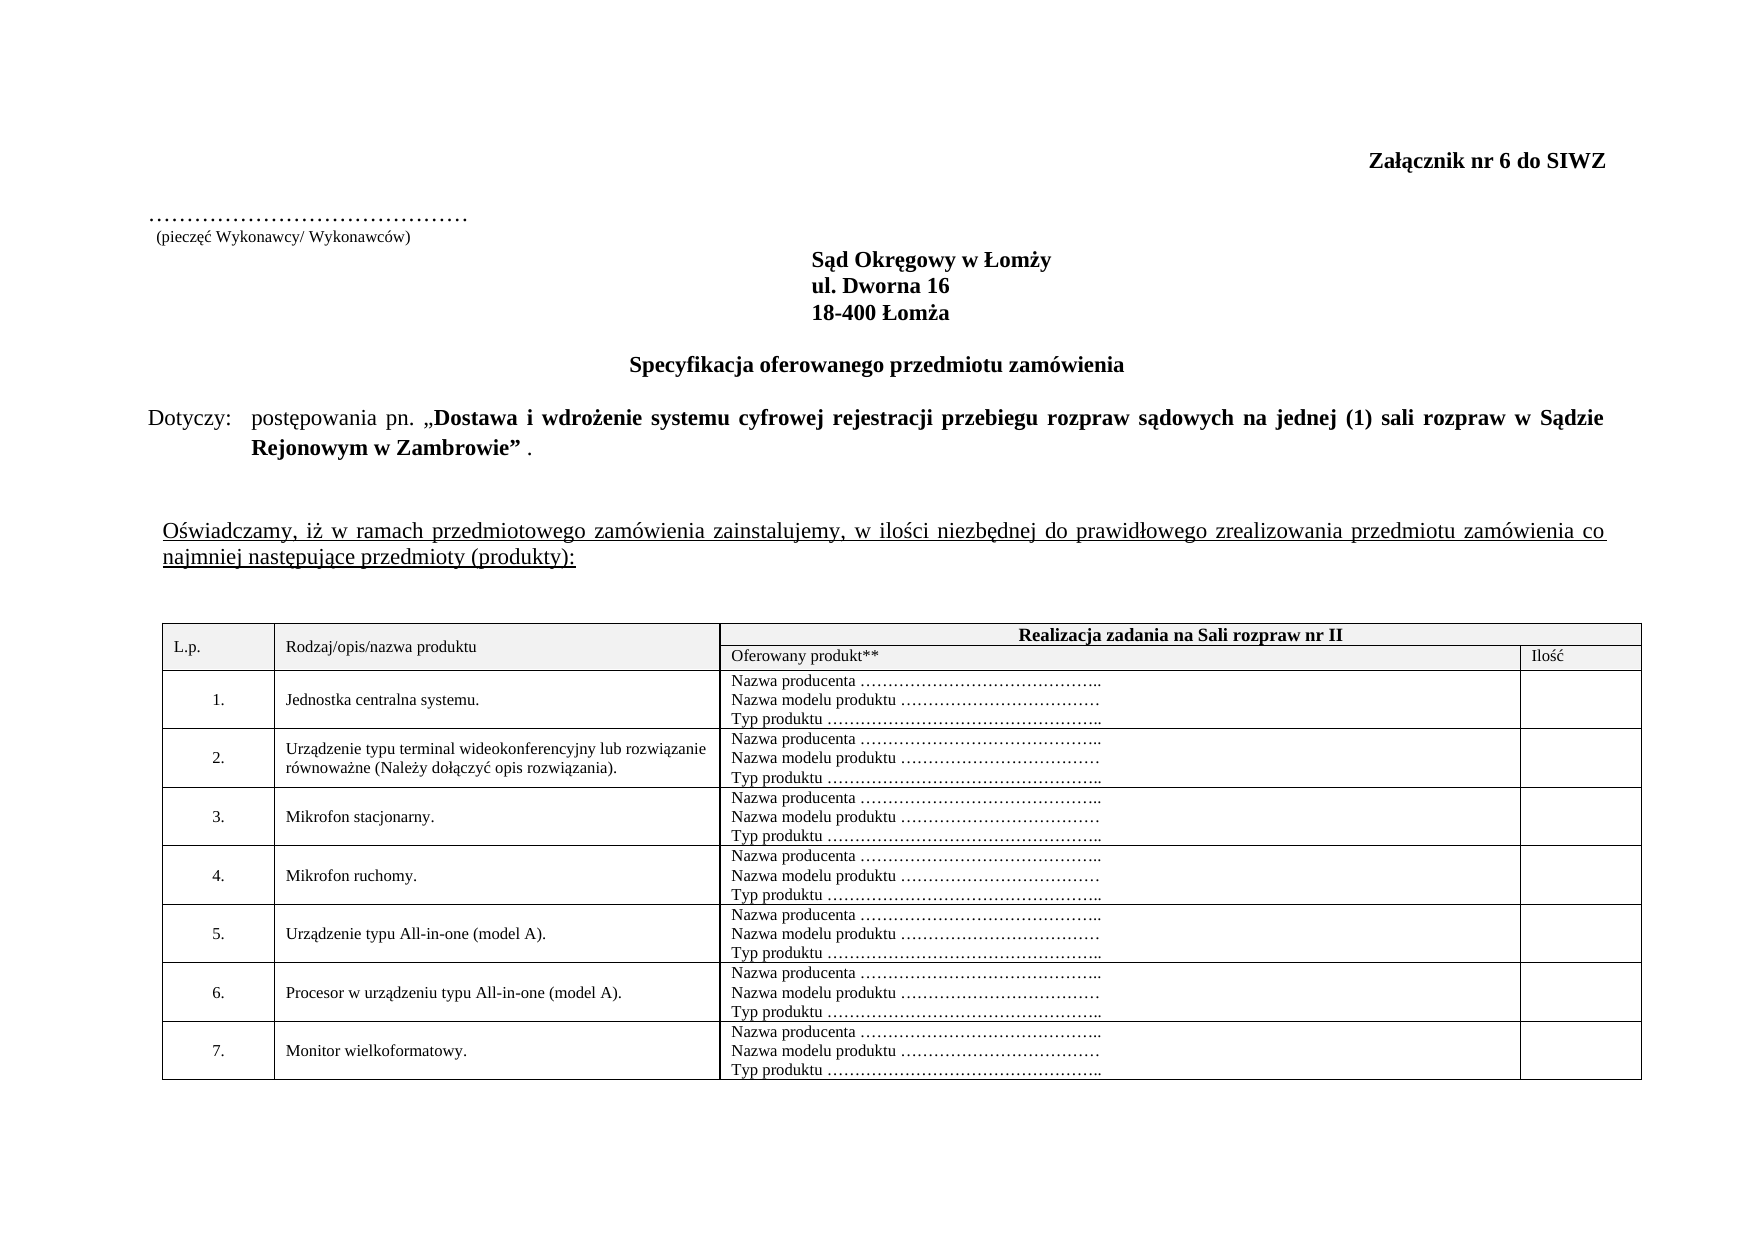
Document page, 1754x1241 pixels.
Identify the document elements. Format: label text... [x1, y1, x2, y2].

table_cell [1521, 671, 1641, 728]
table_cell Nazwa producenta …………………………………….. Nazwa modelu produktu ……………………………… Typ produktu ………………………………………….. [721, 905, 1520, 962]
text Sąd Okręgowy w Łomży [811, 246, 1606, 272]
subtitle ul. Dworna 16 [811, 272, 1606, 298]
table_cell Procesor w urządzeniu typu All-in-one (model A). [275, 963, 719, 1021]
text (pieczęć Wykonawcy/ Wykonawców) [148, 227, 1606, 246]
table_cell Urządzenie typu terminal wideokonferencyjny lub rozwiązanie równoważne (Należy dołączyć opis rozwiązania). [275, 729, 719, 787]
table_cell Monitor wielkoformatowy. [275, 1022, 719, 1079]
table_cell Ilość [1521, 646, 1641, 669]
table_cell Nazwa producenta …………………………………….. Nazwa modelu produktu ……………………………… Typ produktu ………………………………………….. [721, 846, 1520, 904]
table_cell Nazwa producenta …………………………………….. Nazwa modelu produktu ……………………………… Typ produktu ………………………………………….. [721, 671, 1520, 728]
table_cell Nazwa producenta …………………………………….. Nazwa modelu produktu ……………………………… Typ produktu ………………………………………….. [721, 788, 1520, 845]
table_cell 7. [163, 1022, 274, 1079]
table_cell Mikrofon stacjonarny. [275, 788, 719, 845]
table_cell [1521, 905, 1641, 962]
text Oświadczamy, iż w ramach przedmiotowego zamówienia zainstalujemy, w ilości niezbędnej do prawidłowego zrealizowania przedmiotu zamówienia co najmniej następujące przedmioty (produkty): [162, 517, 1606, 540]
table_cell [721, 1022, 1520, 1079]
text Dotyczy: postępowania pn. „Dostawa i wdrożenie systemu cyfrowej rejestracji przebiegu rozpraw sądowych na jednej (1) sali rozpraw w Sądzie Rejonowym w Zambrowie” . [148, 404, 1606, 461]
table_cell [721, 963, 1520, 1021]
table_cell 2. [163, 729, 274, 787]
table_header Rodzaj/opis/nazwa produktu [275, 624, 719, 669]
table_cell 4. [163, 846, 274, 904]
table_cell 1. [163, 671, 274, 728]
table_cell Nazwa producenta …………………………………….. Nazwa modelu produktu ……………………………… Typ produktu ………………………………………….. [721, 729, 1520, 787]
text Oświadczamy, iż w ramach przedmiotowego zamówienia zainstalujemy, w ilości niezbędnej do prawidłowego zrealizowania przedmiotu zamówienia co najmniej następujące przedmioty (produkty): [162, 541, 1606, 570]
table_cell Mikrofon ruchomy. [275, 846, 719, 904]
table_cell Oferowany produkt** [721, 646, 1520, 669]
table_cell [1521, 729, 1641, 787]
table_header L.p. [163, 624, 274, 669]
table_cell [1521, 963, 1641, 1021]
table_cell [1521, 1022, 1641, 1079]
text Specyfikacja oferowanego przedmiotu zamówienia [148, 351, 1606, 378]
table_header Realizacja zadania na Sali rozpraw nr II [721, 624, 1641, 645]
text …………………………………… [148, 200, 1606, 227]
table_cell Jednostka centralna systemu. [275, 671, 719, 728]
text 18-400 Łomża [811, 298, 1606, 325]
table_cell 5. [163, 905, 274, 962]
table_cell 6. [163, 963, 274, 1021]
text Załącznik nr 6 do SIWZ [148, 148, 1606, 174]
table_cell Urządzenie typu All-in-one (model A). [275, 905, 719, 962]
table_cell 3. [163, 788, 274, 845]
table_cell [1521, 846, 1641, 904]
table_cell [1521, 788, 1641, 845]
